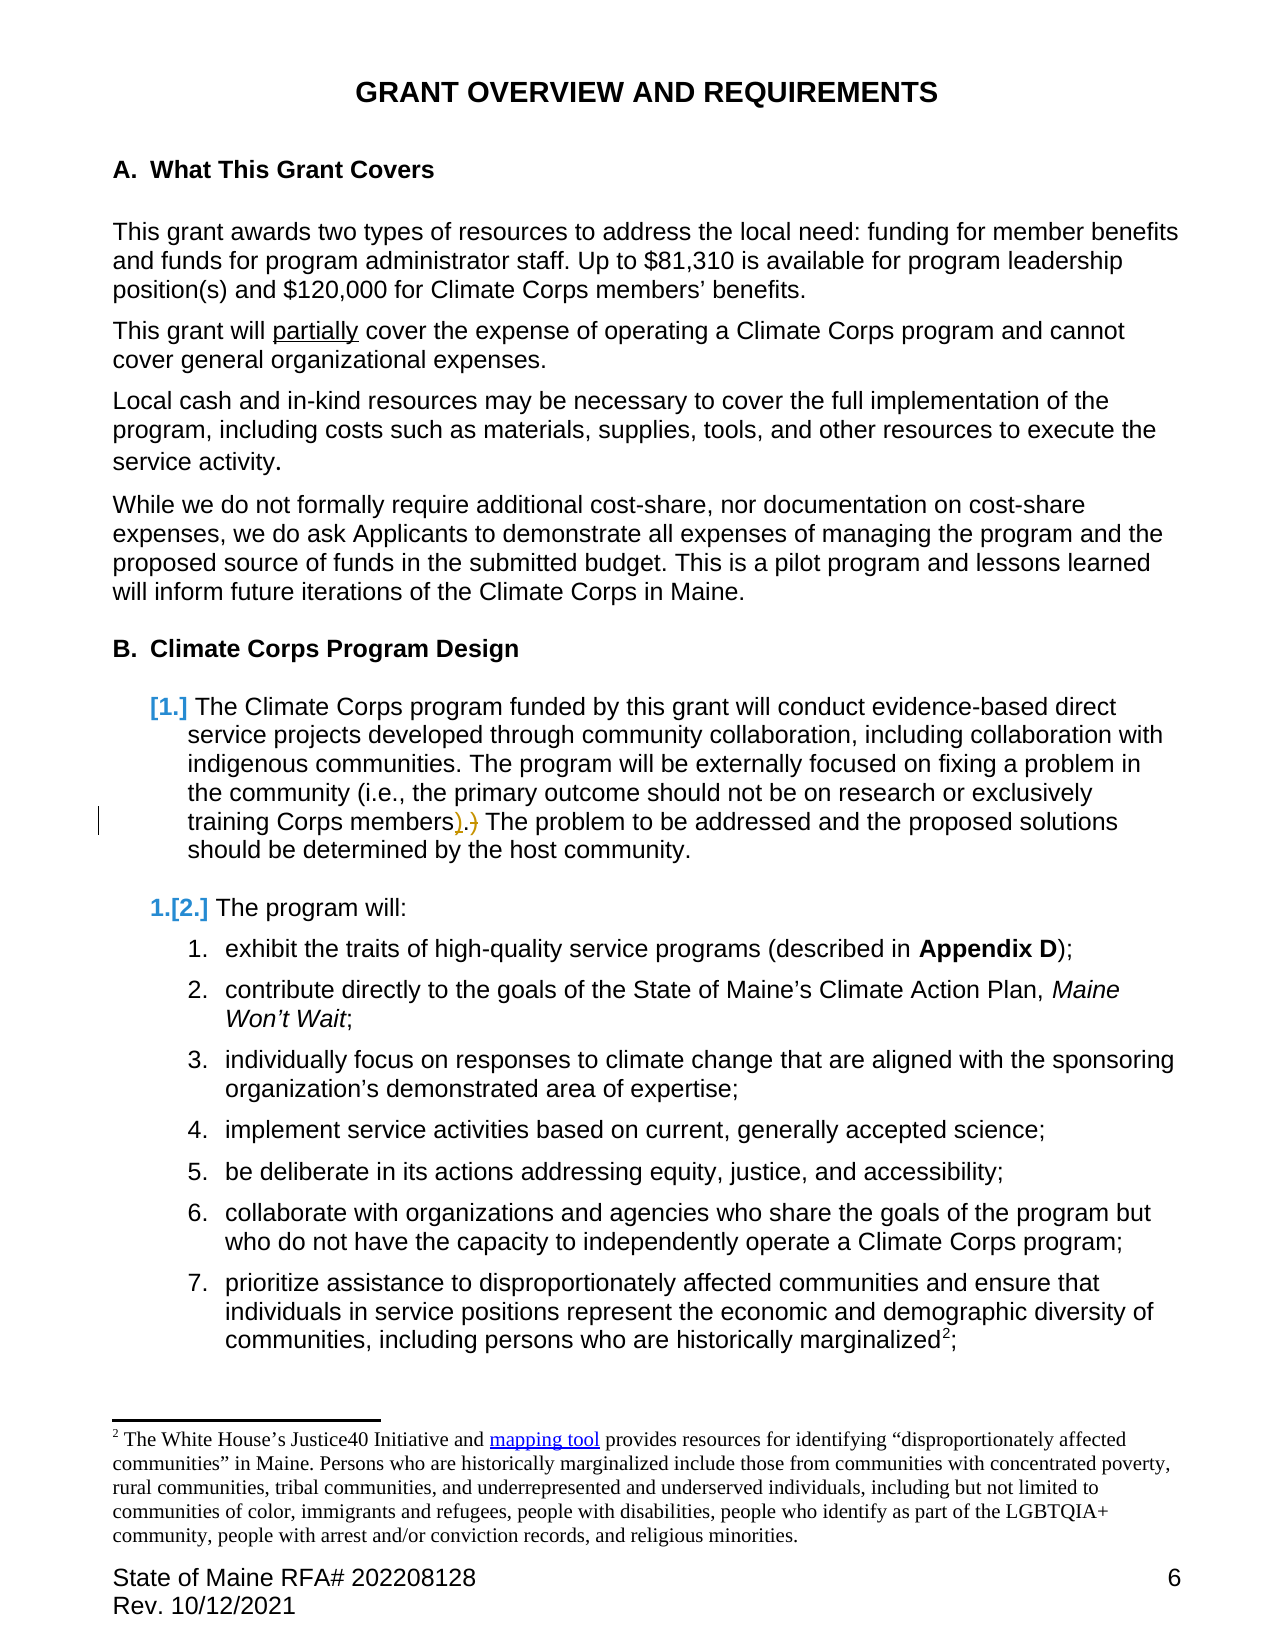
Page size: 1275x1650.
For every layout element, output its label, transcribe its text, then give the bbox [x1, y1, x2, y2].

text This grant awards two types of resources to address the local need: funding for member benefits and funds for program administrator staff. Up to $81,310 is available for program leadership position(s) and $120,000 for Climate Corps members’ benefits. [112, 217, 1181, 304]
text This grant will partially cover the expense of operating a Climate Corps program and cannot cover general organizational expenses. [112, 316, 1181, 374]
list contribute directly to the goals of the State of Maine’s Climate Action Plan, Maine Won’t Wait; [187, 975, 1181, 1033]
list exhibit the traits of high-quality service programs (described in Appendix D); [187, 934, 1181, 963]
text GRANT OVERVIEW AND REQUIREMENTS [112, 75, 1181, 108]
text While we do not formally require additional cost-share, nor documentation on cost-share expenses, we do ask Applicants to demonstrate all expenses of managing the program and the proposed source of funds in the submitted budget. This is a pilot program and lessons learned will inform future iterations of the Climate Corps in Maine. [112, 490, 1181, 605]
list implement service activities based on current, generally accepted science; [187, 1115, 1181, 1144]
list The Climate Corps program funded by this grant will conduct evidence-based direct service projects developed through community collaboration, including collaboration with indigenous communities. The program will be externally focused on fixing a problem in the community (i.e., the primary outcome should not be on research or exclusively training Corps members. The problem to be addressed and the proposed solutions should be determined by the host community. [150, 691, 1181, 864]
list collaborate with organizations and agencies who share the goals of the program but who do not have the capacity to independently operate a Climate Corps program; [187, 1198, 1181, 1255]
list prioritize assistance to disproportionately affected communities and ensure that individuals in service positions represent the economic and demographic diversity of communities, including persons who are historically marginalized; [187, 1268, 1181, 1354]
text Local cash and in-kind resources may be necessary to cover the full implementation of the program, including costs such as materials, supplies, tools, and other resources to execute the service activity. [112, 386, 1181, 478]
list be deliberate in its actions addressing equity, justice, and accessibility; [187, 1156, 1181, 1185]
list The program will: [150, 893, 1181, 921]
list Climate Corps Program Design [112, 634, 1181, 663]
list individually focus on responses to climate change that are aligned with the sponsoring organization’s demonstrated area of expertise; [187, 1045, 1181, 1103]
list What This Grant Covers [112, 154, 1181, 183]
